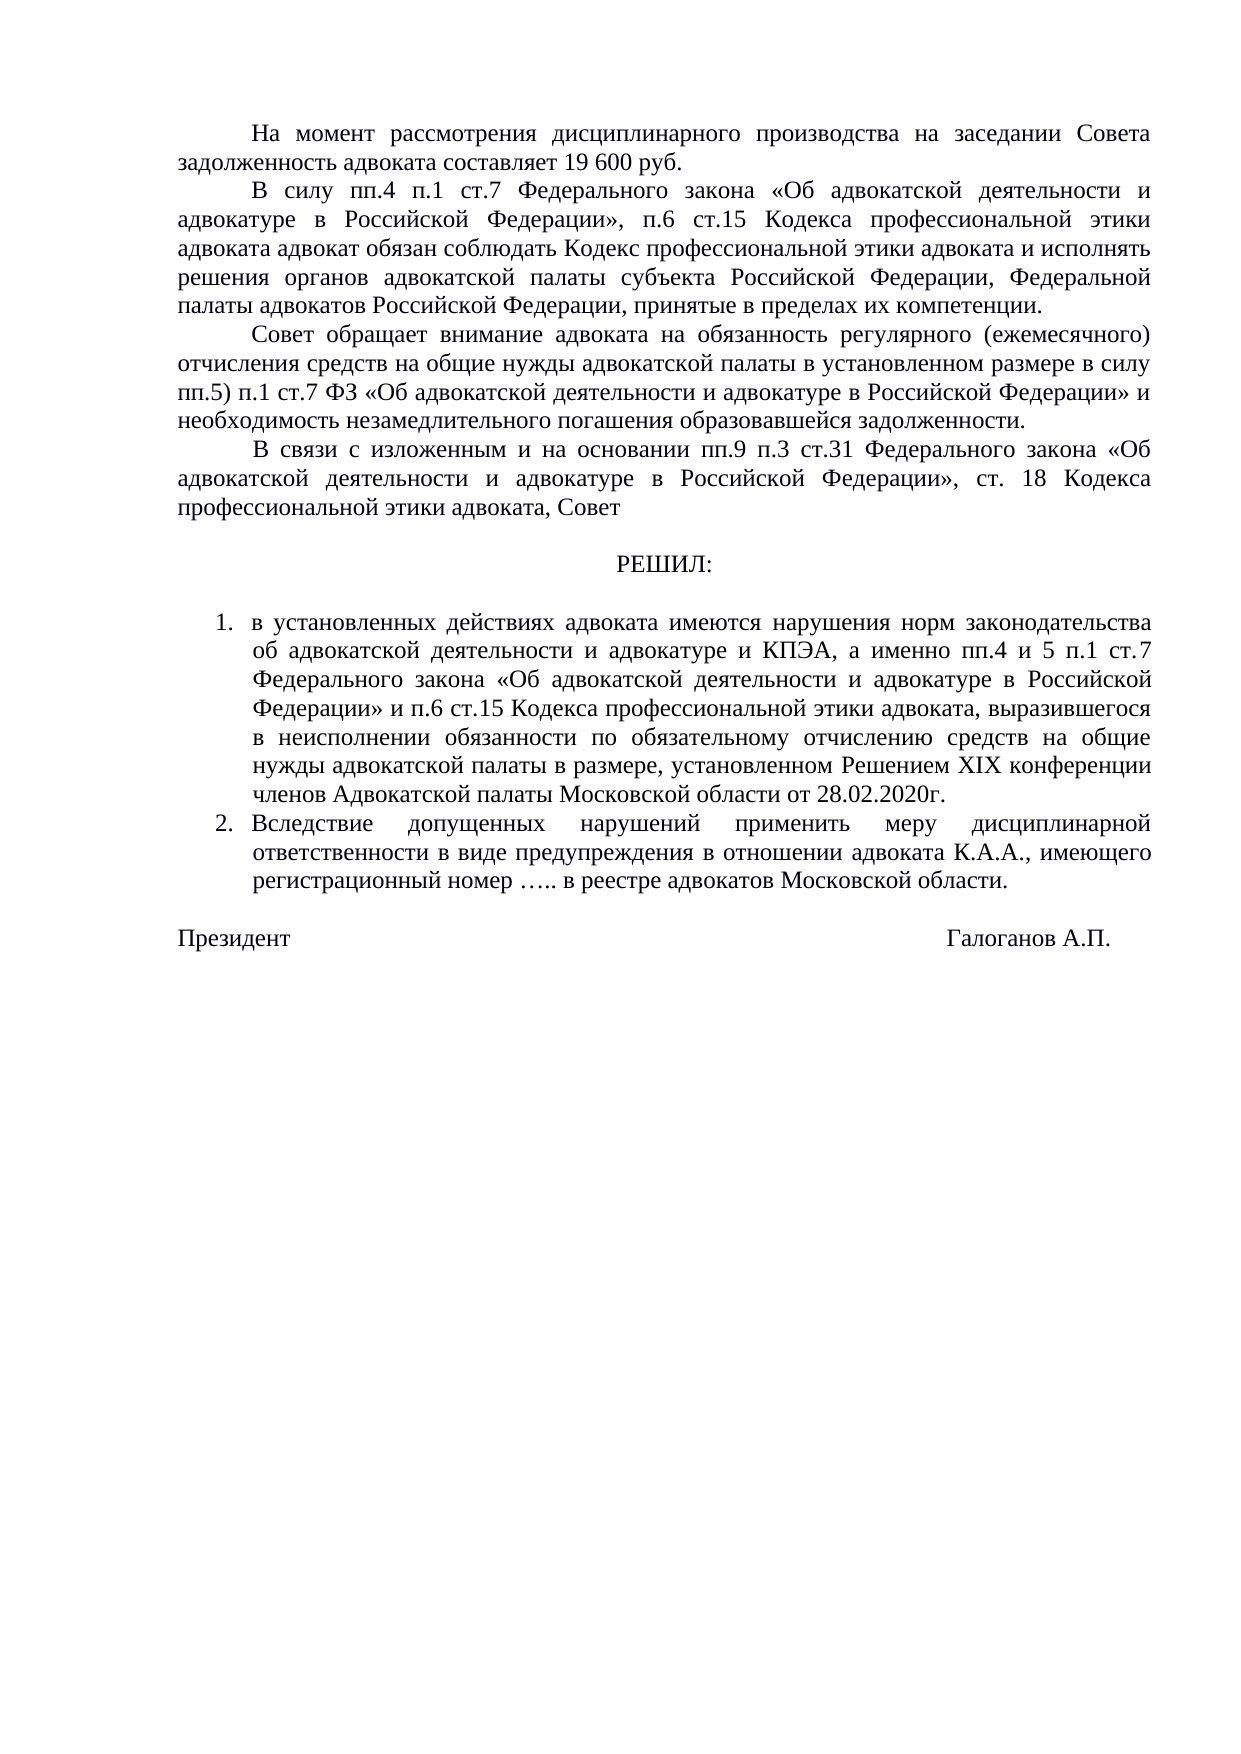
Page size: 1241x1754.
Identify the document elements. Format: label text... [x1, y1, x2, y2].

text РЕШИЛ: [177, 549, 1152, 578]
text На момент рассмотрения дисциплинарного производства на заседании Совета задолженность адвоката составляет 19 600 руб. [177, 118, 1152, 176]
text В силу пп.4 п.1 ст.7 Федерального закона «Об адвокатской деятельности и адвокатуре в Российской Федерации», п.6 ст.15 Кодекса профессиональной этики адвоката адвокат обязан соблюдать Кодекс профессиональной этики адвоката и исполнять решения органов адвокатской палаты субъекта Российской Федерации, Федеральной палаты адвокатов Российской Федерации, принятые в пределах их компетенции. [177, 176, 1152, 319]
list в установленных действиях адвоката имеются нарушения норм законодательства об адвокатской деятельности и адвокатуре и КПЭА, а именно пп.4 и 5 п.1 ст.7 Федерального закона «Об адвокатской деятельности и адвокатуре в Российской Федерации» и п.6 ст.15 Кодекса профессиональной этики адвоката, выразившегося в неисполнении обязанности по обязательному отчислению средств на общие нужды адвокатской палаты в размере, установленном Решением XIX конференции членов Адвокатской палаты Московской области от 28.02.2020г. [215, 607, 1152, 808]
list Вследствие допущенных нарушений применить меру дисциплинарной ответственности в виде предупреждения в отношении адвоката К.А.А., имеющего регистрационный номер ….. в реестре адвокатов Московской области. [215, 808, 1152, 894]
text Совет обращает внимание адвоката на обязанность регулярного (ежемесячного) отчисления средств на общие нужды адвокатской палаты в установленном размере в силу пп.5) п.1 ст.7 ФЗ «Об адвокатской деятельности и адвокатуре в Российской Федерации» и необходимость незамедлительного погашения образовавшейся задолженности. [177, 319, 1152, 434]
text Президент Галоганов А.П. [177, 923, 1152, 952]
text В связи с изложенным и на основании пп.9 п.3 ст.31 Федерального закона «Об адвокатской деятельности и адвокатуре в Российской Федерации», ст. 18 Кодекса профессиональной этики адвоката, Совет [177, 434, 1152, 521]
